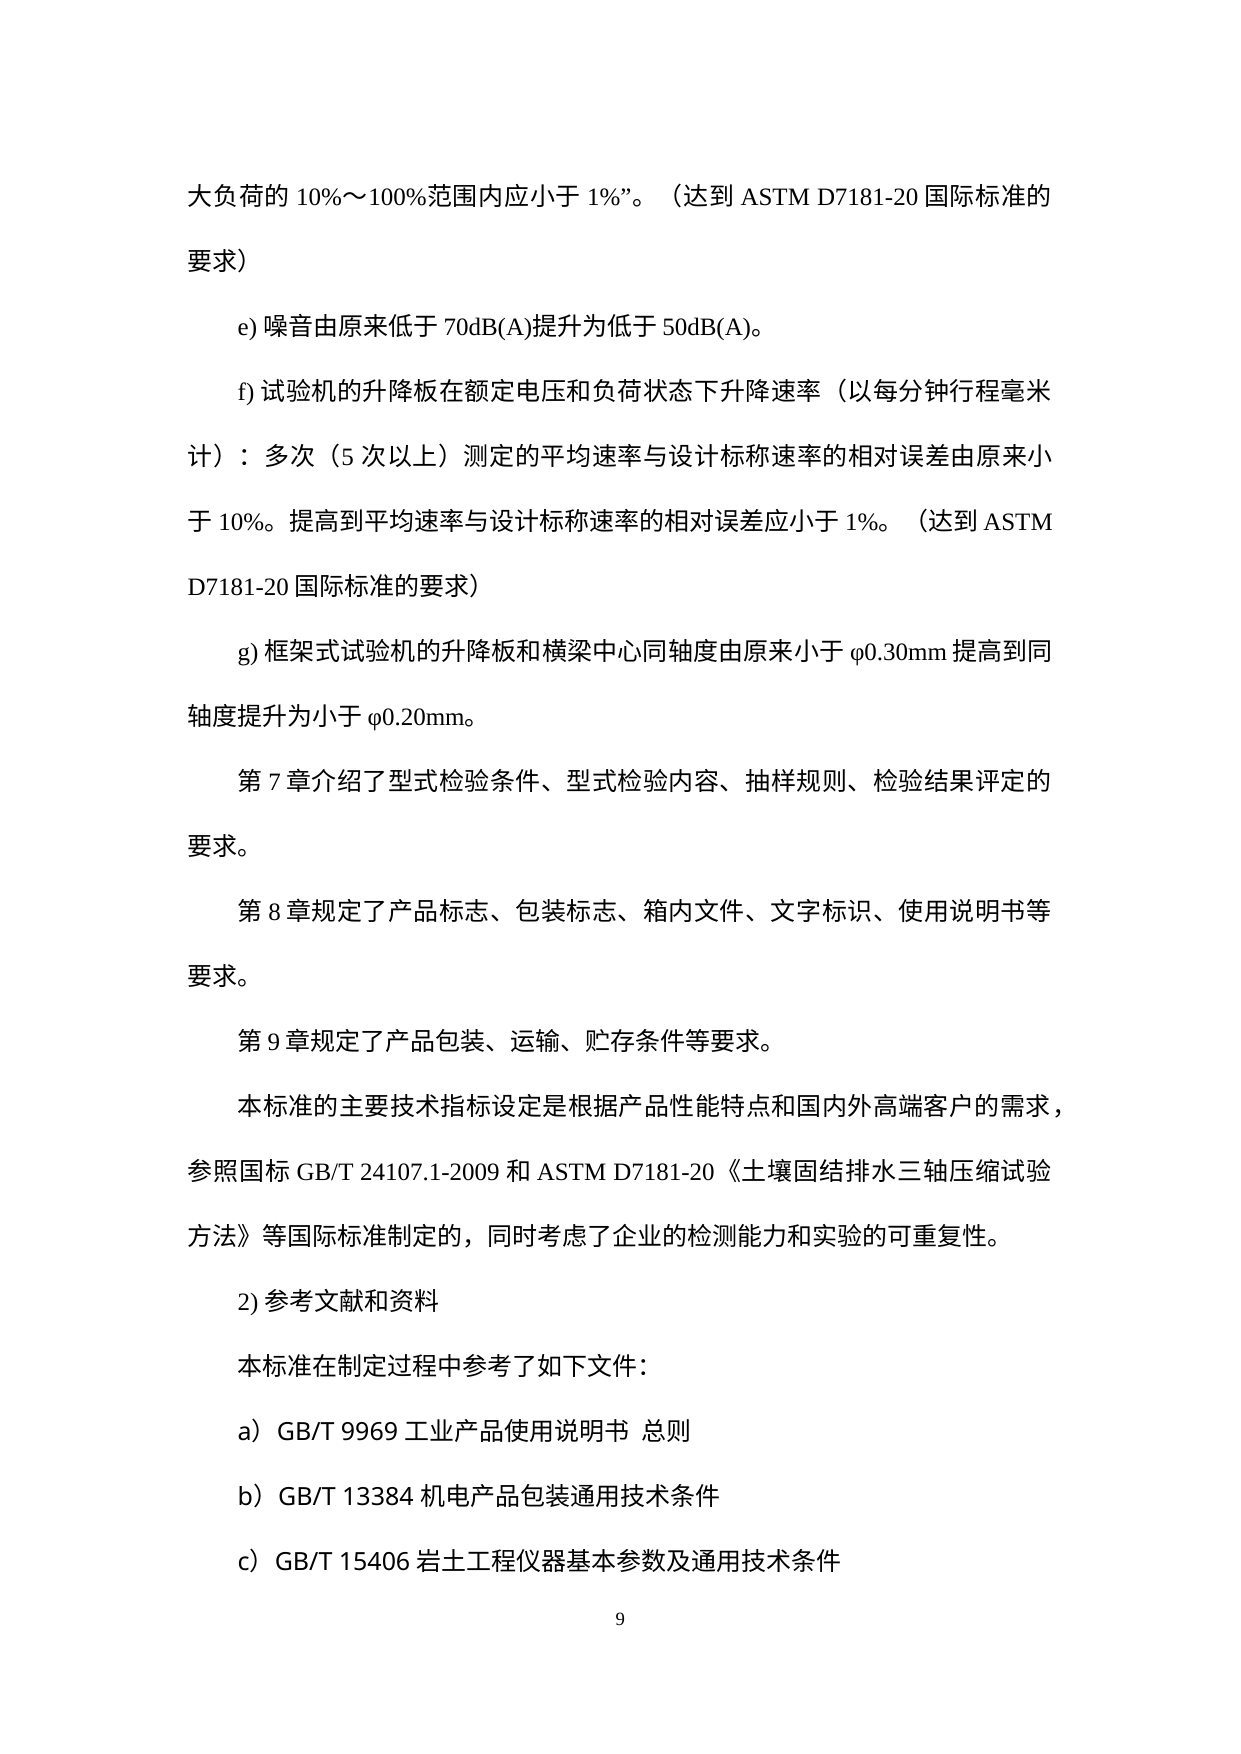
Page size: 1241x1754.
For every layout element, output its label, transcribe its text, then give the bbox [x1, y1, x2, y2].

text 第7章介绍了型式检验条件、型式检验内容、抽样规则、检验结果评定的要求。 [187, 747, 1053, 877]
text 第9章规定了产品包装、运输、贮存条件等要求。 [187, 1007, 1053, 1072]
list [187, 162, 1053, 292]
list 噪音由原来低于70dB(A)提升为低于50dB(A)。 [187, 292, 1053, 357]
text b）GB/T 13384 机电产品包装通用技术条件 [187, 1462, 1053, 1527]
list 框架式试验机的升降板和横梁中心同轴度由原来小于φ0.30mm提高到同轴度提升为小于φ0.20mm。 [187, 617, 1053, 747]
text a）GB/T 9969 工业产品使用说明书 总则 [187, 1397, 1053, 1462]
text 第8章规定了产品标志、包装标志、箱内文件、文字标识、使用说明书等要求。 [187, 877, 1053, 1007]
text 2) 参考文献和资料 [187, 1267, 1053, 1332]
text 本标准在制定过程中参考了如下文件： [187, 1332, 1053, 1397]
text c）GB/T 15406 岩土工程仪器基本参数及通用技术条件 [187, 1527, 1053, 1592]
list 试验机的升降板在额定电压和负荷状态下升降速率（以每分钟行程毫米计）：多次（5 次以上）测定的平均速率与设计标称速率的相对误差由原来小于 10%。提高到平均速率与设计标称速率的相对误差应小于1%。（达到ASTM D7181-20国际标准的要求） [187, 357, 1053, 617]
text 本标准的主要技术指标设定是根据产品性能特点和国内外高端客户的需求，参照国标GB/T 24107.1-2009和ASTM D7181-20《土壤固结排水三轴压缩试验方法》等国际标准制定的，同时考虑了企业的检测能力和实验的可重复性。 [187, 1072, 1053, 1267]
